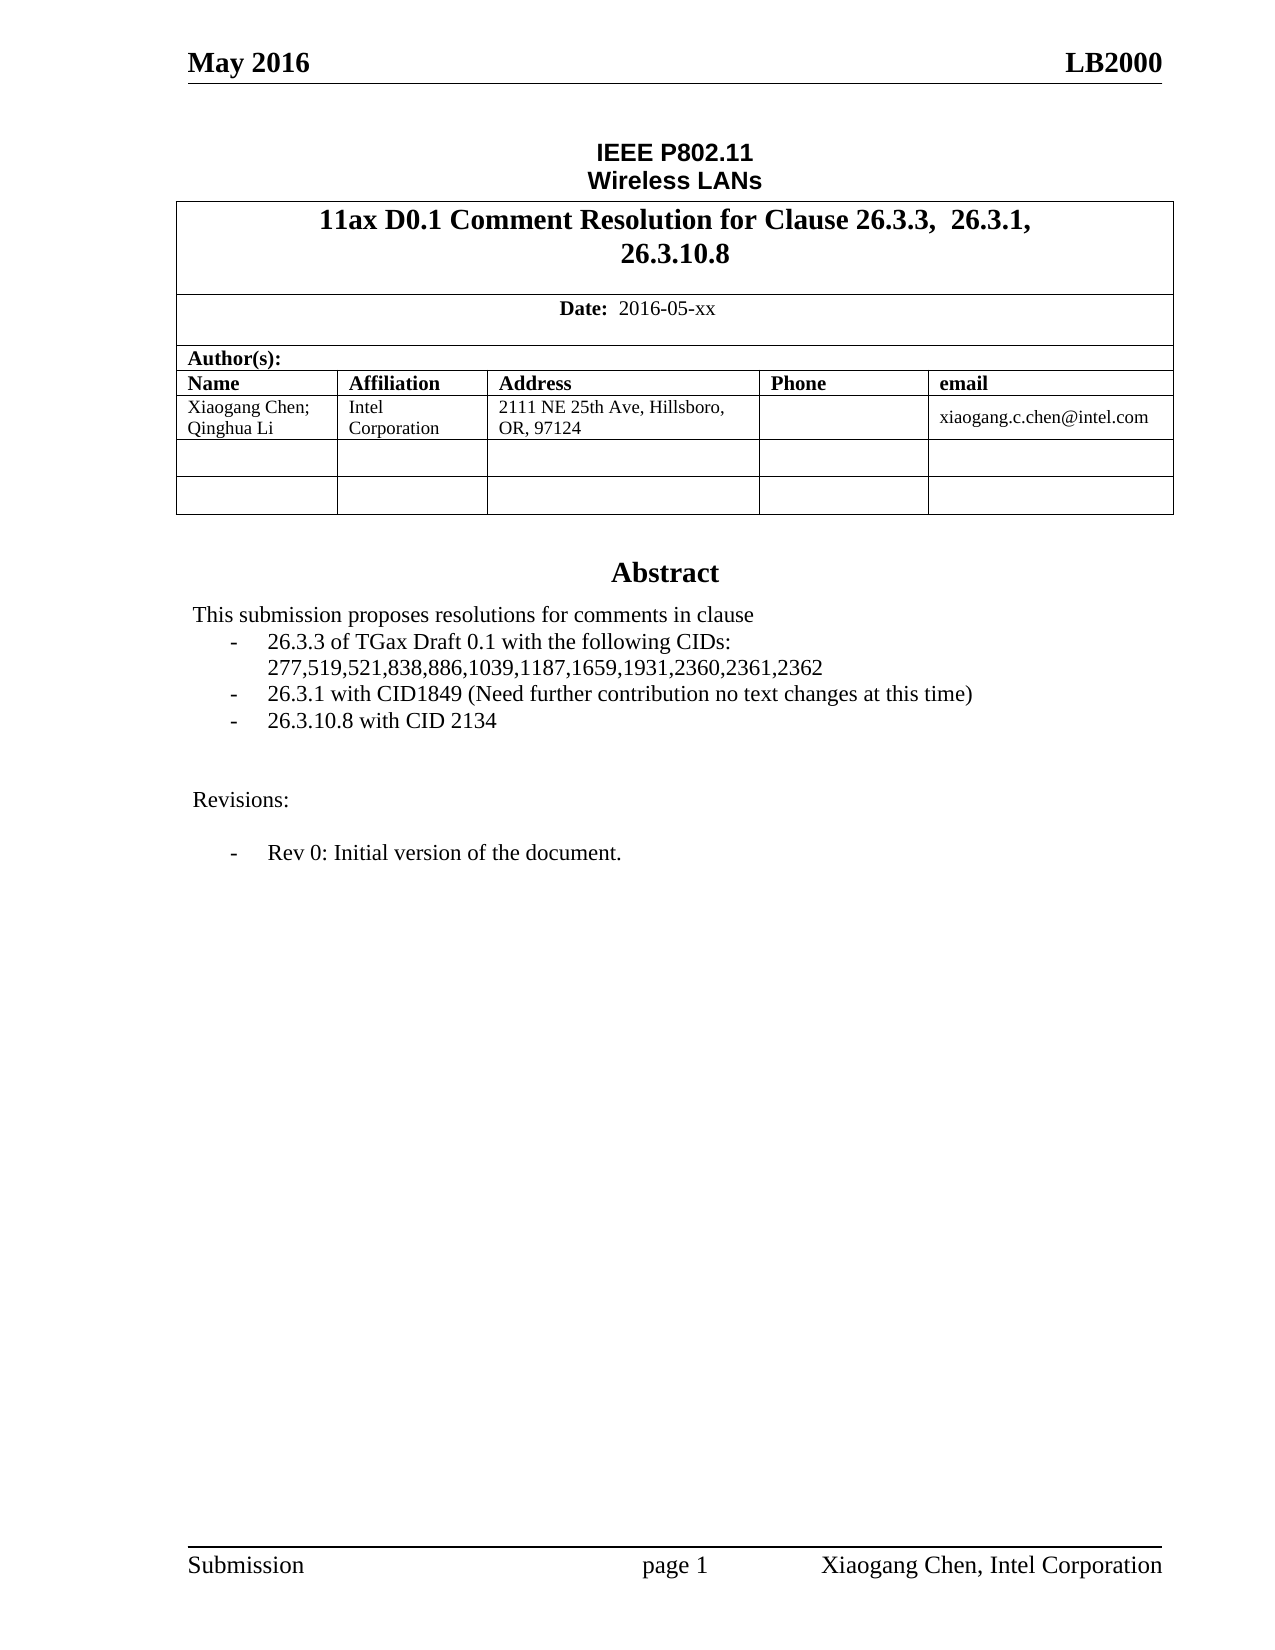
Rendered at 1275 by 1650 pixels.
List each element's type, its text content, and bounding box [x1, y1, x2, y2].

table_cell [338, 477, 487, 514]
table_cell [929, 477, 1173, 514]
table_cell [760, 440, 928, 476]
table_header 11ax D0.1 Comment Resolution for Clause 26.3.3, 26.3.1, 26.3.10.8 [177, 202, 1173, 294]
table_cell [177, 477, 337, 514]
table_cell [177, 440, 337, 476]
subtitle IEEE P802.11 Wireless LANs [187, 137, 1162, 195]
table_cell xiaogang.c.chen@intel.com [929, 396, 1173, 439]
table_cell [929, 440, 1173, 476]
table_cell Address [488, 371, 759, 395]
table_cell Phone [760, 371, 928, 395]
table_cell [488, 440, 759, 476]
table_cell Intel Corporation [338, 396, 487, 439]
table_cell [760, 477, 928, 514]
table_cell [760, 396, 928, 439]
table_cell [338, 440, 487, 476]
table_cell Xiaogang Chen; Qinghua Li [177, 396, 337, 439]
table_cell Affiliation [338, 371, 487, 395]
table_cell Date: 2016-05-xx [177, 295, 1173, 344]
table_cell Name [177, 371, 337, 395]
table_cell 2111 NE 25th Ave, Hillsboro, OR, 97124 [488, 396, 759, 439]
table_cell [488, 477, 759, 514]
table_cell email [929, 371, 1173, 395]
table_cell Author(s): [177, 346, 1173, 369]
